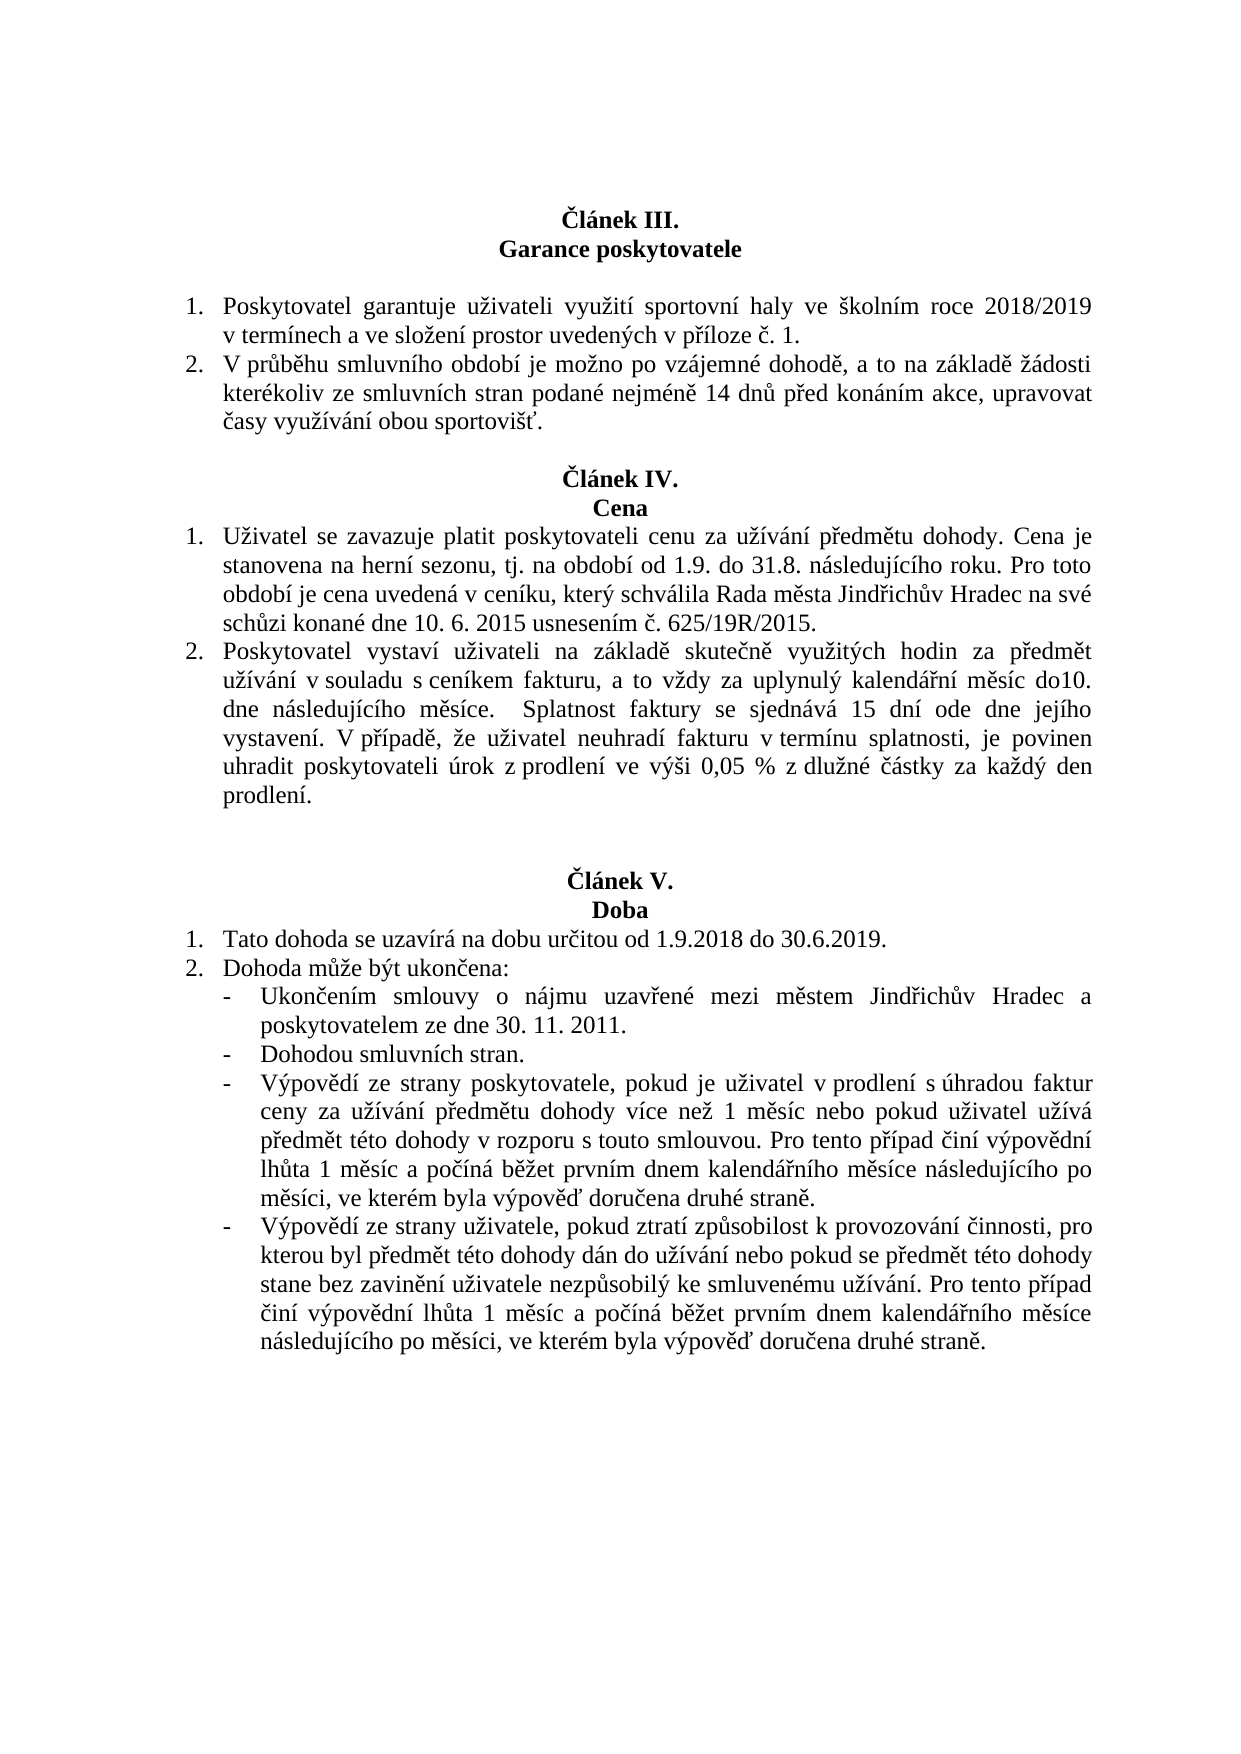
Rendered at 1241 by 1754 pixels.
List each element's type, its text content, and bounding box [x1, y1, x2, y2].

list Poskytovatel vystaví uživateli na základě skutečně využitých hodin za předmět užívání v souladu s ceníkem fakturu, a to vždy za uplynulý kalendářní měsíc do10. dne následujícího měsíce. Splatnost faktury se sjednává 15 dní ode dne jejího vystavení. V případě, že uživatel neuhradí fakturu v termínu splatnosti, je povinen uhradit poskytovateli úrok z prodlení ve výši 0,05 % z dlužné částky za každý den prodlení. [185, 636, 1093, 809]
list Tato dohoda se uzavírá na dobu určitou od 1.9.2018 do 30.6.2019. [185, 924, 1093, 953]
list Ukončením smlouvy o nájmu uzavřené mezi městem Jindřichův Hradec a poskytovatelem ze dne 30. 11. 2011. [223, 981, 1093, 1039]
text Garance poskytovatele [148, 234, 1093, 263]
list Výpovědí ze strany uživatele, pokud ztratí způsobilost k provozování činnosti, pro kterou byl předmět této dohody dán do užívání nebo pokud se předmět této dohody stane bez zavinění uživatele nezpůsobilý ke smluvenému užívání. Pro tento případ činí výpovědní lhůta 1 měsíc a počíná běžet prvním dnem kalendářního měsíce následujícího po měsíci, ve kterém byla výpověď doručena druhé straně. [223, 1211, 1093, 1355]
list Výpovědí ze strany poskytovatele, pokud je uživatel v prodlení s úhradou faktur ceny za užívání předmětu dohody více než 1 měsíc nebo pokud uživatel užívá předmět této dohody v rozporu s touto smlouvou. Pro tento případ činí výpovědní lhůta 1 měsíc a počíná běžet prvním dnem kalendářního měsíce následujícího po měsíci, ve kterém byla výpověď doručena druhé straně. [223, 1068, 1093, 1211]
text Článek V. [148, 866, 1093, 895]
list Poskytovatel garantuje uživateli využití sportovní haly ve školním roce 2018/2019 v termínech a ve složení prostor uvedených v příloze č. 1. [185, 291, 1093, 349]
list Dohodou smluvních stran. [223, 1039, 1093, 1068]
text Článek III. [148, 205, 1093, 234]
list Dohoda může být ukončena: [185, 953, 1093, 981]
text Doba [148, 895, 1093, 924]
list Uživatel se zavazuje platit poskytovateli cenu za užívání předmětu dohody. Cena je stanovena na herní sezonu, tj. na období od 1.9. do 31.8. následujícího roku. Pro toto období je cena uvedená v ceníku, který schválila Rada města Jindřichův Hradec na své schůzi konané dne 10. 6. 2015 usnesením č. 625/19R/2015. [185, 521, 1093, 636]
text Cena [148, 493, 1093, 521]
text Článek IV. [148, 464, 1093, 493]
list V průběhu smluvního období je možno po vzájemné dohodě, a to na základě žádosti kterékoliv ze smluvních stran podané nejméně 14 dnů před konáním akce, upravovat časy využívání obou sportovišť. [185, 349, 1093, 435]
